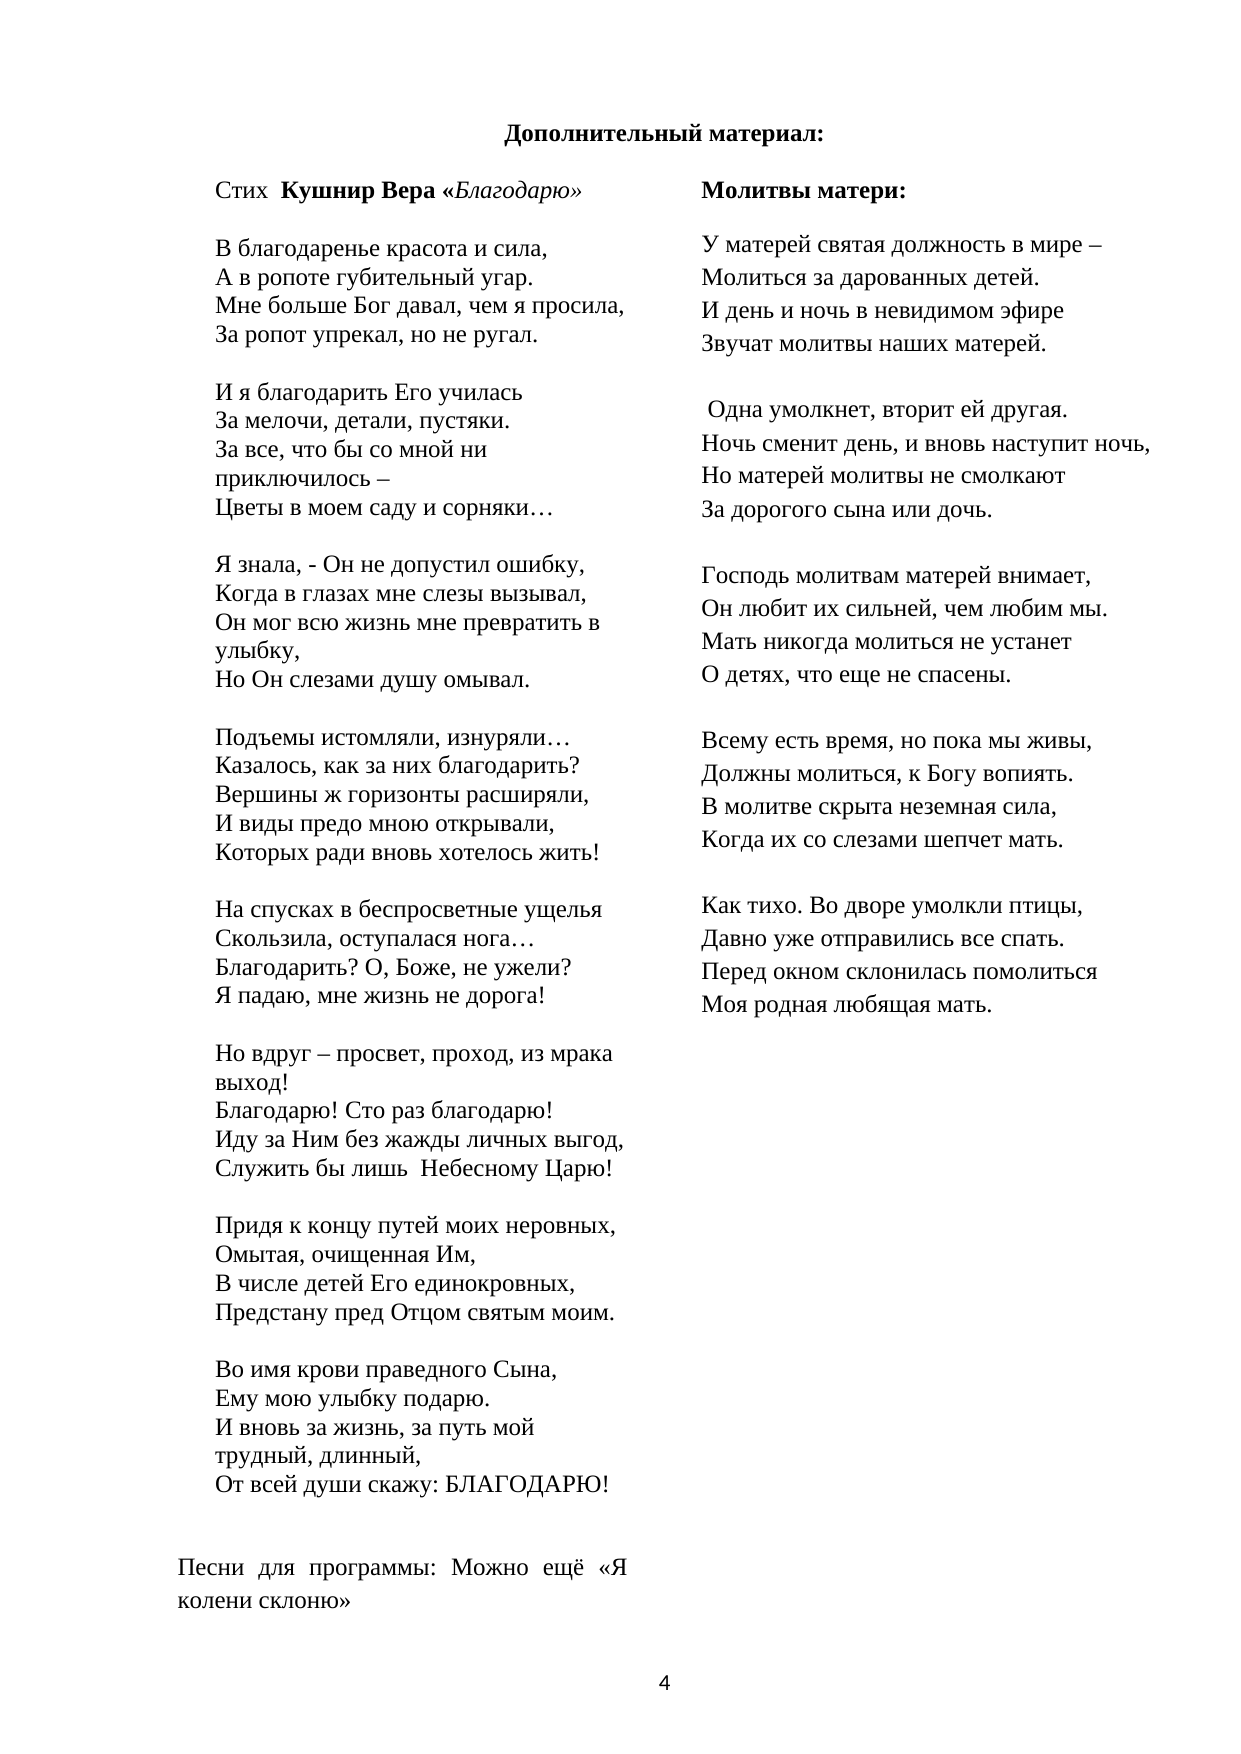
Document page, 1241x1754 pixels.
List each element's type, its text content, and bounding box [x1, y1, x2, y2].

text Скользила, оступалася нога… [215, 923, 627, 952]
text У матерей святая должность в мире – [701, 229, 1152, 258]
text Ему мою улыбку подарю. [215, 1383, 627, 1412]
text За мелочи, детали, пустяки. [215, 406, 627, 434]
text Но вдруг – просвет, проход, из мрака выход! [215, 1038, 627, 1096]
text Как тихо. Во дворе умолкли птицы, [701, 890, 1152, 919]
text Но Он слезами душу омывал. [215, 664, 627, 693]
text За все, что бы со мной ни приключилось – [215, 434, 627, 492]
text А в ропоте губительный угар. [215, 262, 627, 291]
text Он мог всю жизнь мне превратить в улыбку, [215, 607, 627, 664]
text Мне больше Бог давал, чем я просила, [215, 291, 627, 319]
text Песни для программы: Можно ещё «Я колени склоню» [177, 1552, 627, 1614]
text Мать никогда молиться не устанет [701, 626, 1152, 654]
text Подъемы истомляли, изнуряли… [215, 722, 627, 751]
text И день и ночь в невидимом эфире [701, 296, 1152, 324]
text Но матерей молитвы не смолкают [701, 461, 1152, 489]
text За ропот упрекал, но не ругал. [215, 319, 627, 348]
text Казалось, как за них благодарить? [215, 751, 627, 779]
text Дополнительный материал: [177, 118, 1152, 147]
text Молиться за дарованных детей. [701, 262, 1152, 291]
text За дорогого сына или дочь. [701, 494, 1152, 522]
text Звучат молитвы наших матерей. [701, 328, 1152, 357]
text Омытая, очищенная Им, [215, 1239, 627, 1268]
text Благодарить? О, Боже, не ужели? [215, 952, 627, 981]
text Придя к концу путей моих неровных, [215, 1211, 627, 1239]
text Служить бы лишь Небесному Царю! [215, 1153, 627, 1182]
text Стих Кушнир Вера «Благодарю» [215, 176, 627, 204]
text В числе детей Его единокровных, [215, 1268, 627, 1297]
text Одна умолкнет, вторит ей другая. [701, 394, 1152, 423]
text От всей души скажу: БЛАГОДАРЮ! [215, 1469, 627, 1498]
text И виды предо мною открывали, [215, 808, 627, 837]
text Когда их со слезами шепчет мать. [701, 824, 1152, 853]
text В благодаренье красота и сила, [215, 233, 627, 262]
text В молитве скрыта неземная сила, [701, 791, 1152, 819]
text Во имя крови праведного Сына, [215, 1354, 627, 1383]
text Господь молитвам матерей внимает, [701, 560, 1152, 588]
text Моя родная любящая мать. [701, 989, 1152, 1018]
text Я знала, - Он не допустил ошибку, [215, 549, 627, 578]
text Благодарю! Сто раз благодарю! [215, 1096, 627, 1124]
text Иду за Ним без жажды личных выгод, [215, 1124, 627, 1153]
text Ночь сменит день, и вновь наступит ночь, [701, 428, 1152, 456]
text Вершины ж горизонты расширяли, [215, 779, 627, 808]
text Молитвы матери: [701, 176, 1152, 204]
text Когда в глазах мне слезы вызывал, [215, 578, 627, 607]
text Предстану пред Отцом святым моим. [215, 1297, 627, 1326]
text Я падаю, мне жизнь не дорога! [215, 981, 627, 1009]
text И я благодарить Его училась [215, 377, 627, 406]
text Он любит их сильней, чем любим мы. [701, 593, 1152, 621]
text Которых ради вновь хотелось жить! [215, 837, 627, 866]
text Должны молиться, к Богу вопиять. [701, 758, 1152, 787]
text И вновь за жизнь, за путь мой трудный, длинный, [215, 1412, 627, 1469]
text На спусках в беспросветные ущелья [215, 894, 627, 923]
text Давно уже отправились все спать. [701, 923, 1152, 952]
text Всему есть время, но пока мы живы, [701, 725, 1152, 753]
text Цветы в моем саду и сорняки… [215, 492, 627, 521]
text Перед окном склонилась помолиться [701, 956, 1152, 985]
text О детях, что еще не спасены. [701, 659, 1152, 687]
